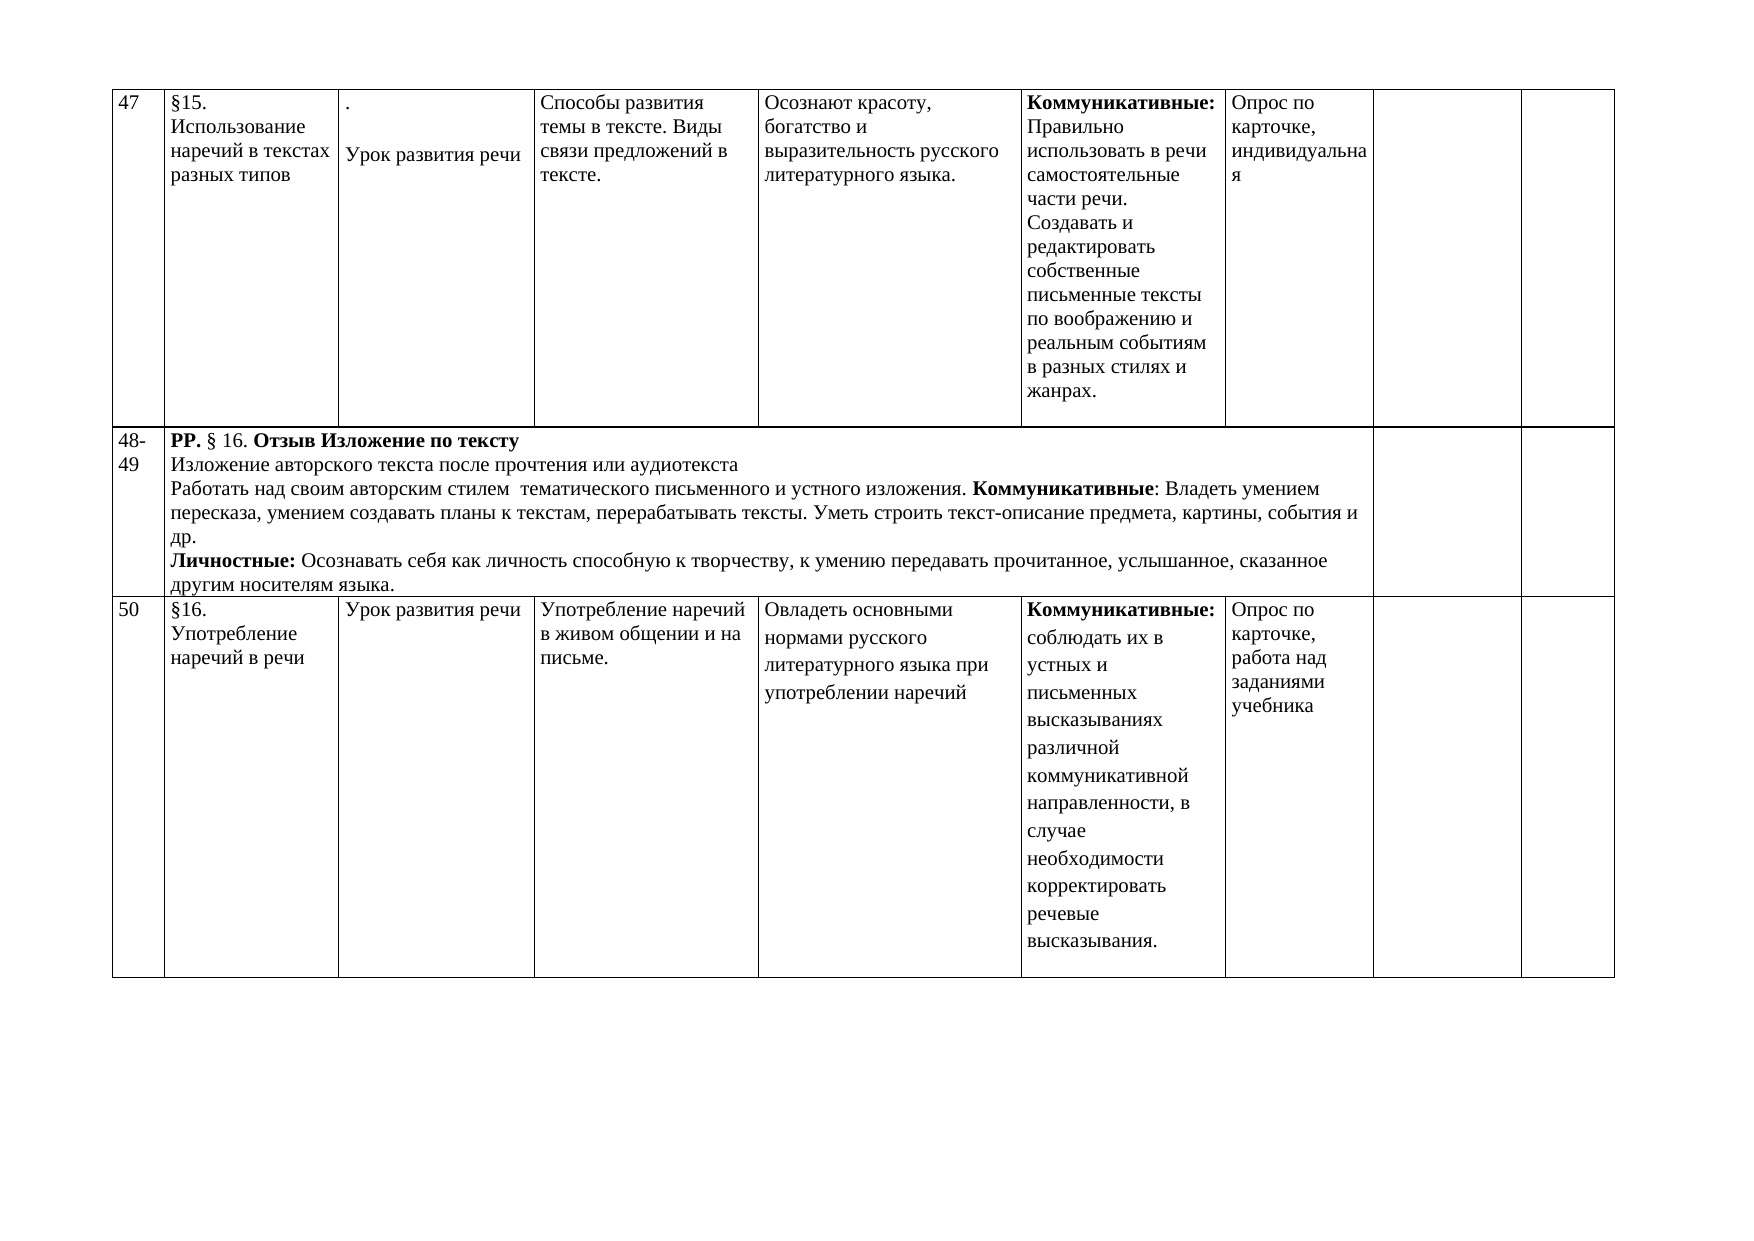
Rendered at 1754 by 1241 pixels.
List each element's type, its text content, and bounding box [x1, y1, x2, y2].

table_cell Опрос по карточке, индивидуальная [1226, 90, 1373, 426]
table_cell Опрос по карточке, работа над заданиями учебника [1226, 597, 1373, 977]
table_cell [1374, 90, 1521, 426]
table_cell [1374, 428, 1521, 596]
table_cell 47 [113, 90, 164, 426]
table_cell Способы развития темы в тексте. Виды связи предложений в тексте. [535, 90, 758, 426]
table_cell Осознают красоту, богатство и выразительность русского литературного языка. [759, 90, 1021, 426]
table_cell РР. § 16. Отзыв Изложение по тексту Изложение авторского текста после прочтения или аудиотекста Работать над своим авторским стилем тематического письменного и устного изложения. Коммуникативные: Владеть умением пересказа, умением создавать планы к текстам, перерабатывать тексты. Уметь строить текст-описание предмета, картины, события и др. Личностные: Осознавать себя как личность способную к творчеству, к умению передавать прочитанное, услышанное, сказанное другим носителям языка. [165, 428, 1373, 596]
table_cell Овладеть основными нормами русского литературного языка при употреблении наречий [759, 597, 1021, 977]
table_cell [1522, 90, 1614, 426]
table_cell §16. Употребление наречий в речи [165, 597, 338, 977]
table_cell Употребление наречий в живом общении и на письме. [535, 597, 758, 977]
table_cell [1522, 597, 1614, 977]
table_cell §15. Использование наречий в текстах разных типов [165, 90, 338, 426]
table_cell [1522, 428, 1614, 596]
table_cell Коммуникативные: соблюдать их в устных и письменных высказываниях различной коммуникативной направленности, в случае необходимости корректировать речевые высказывания. [1022, 597, 1225, 977]
table_cell [1374, 597, 1521, 977]
table_cell . Урок развития речи [339, 90, 534, 426]
table_cell 48-49 [113, 428, 164, 596]
table_cell Урок развития речи [339, 597, 534, 977]
table_cell 50 [113, 597, 164, 977]
table_cell Коммуникативные: Правильно использовать в речи самостоятельные части речи. Создавать и редактировать собственные письменные тексты по воображению и реальным событиям в разных стилях и жанрах. [1022, 90, 1225, 426]
